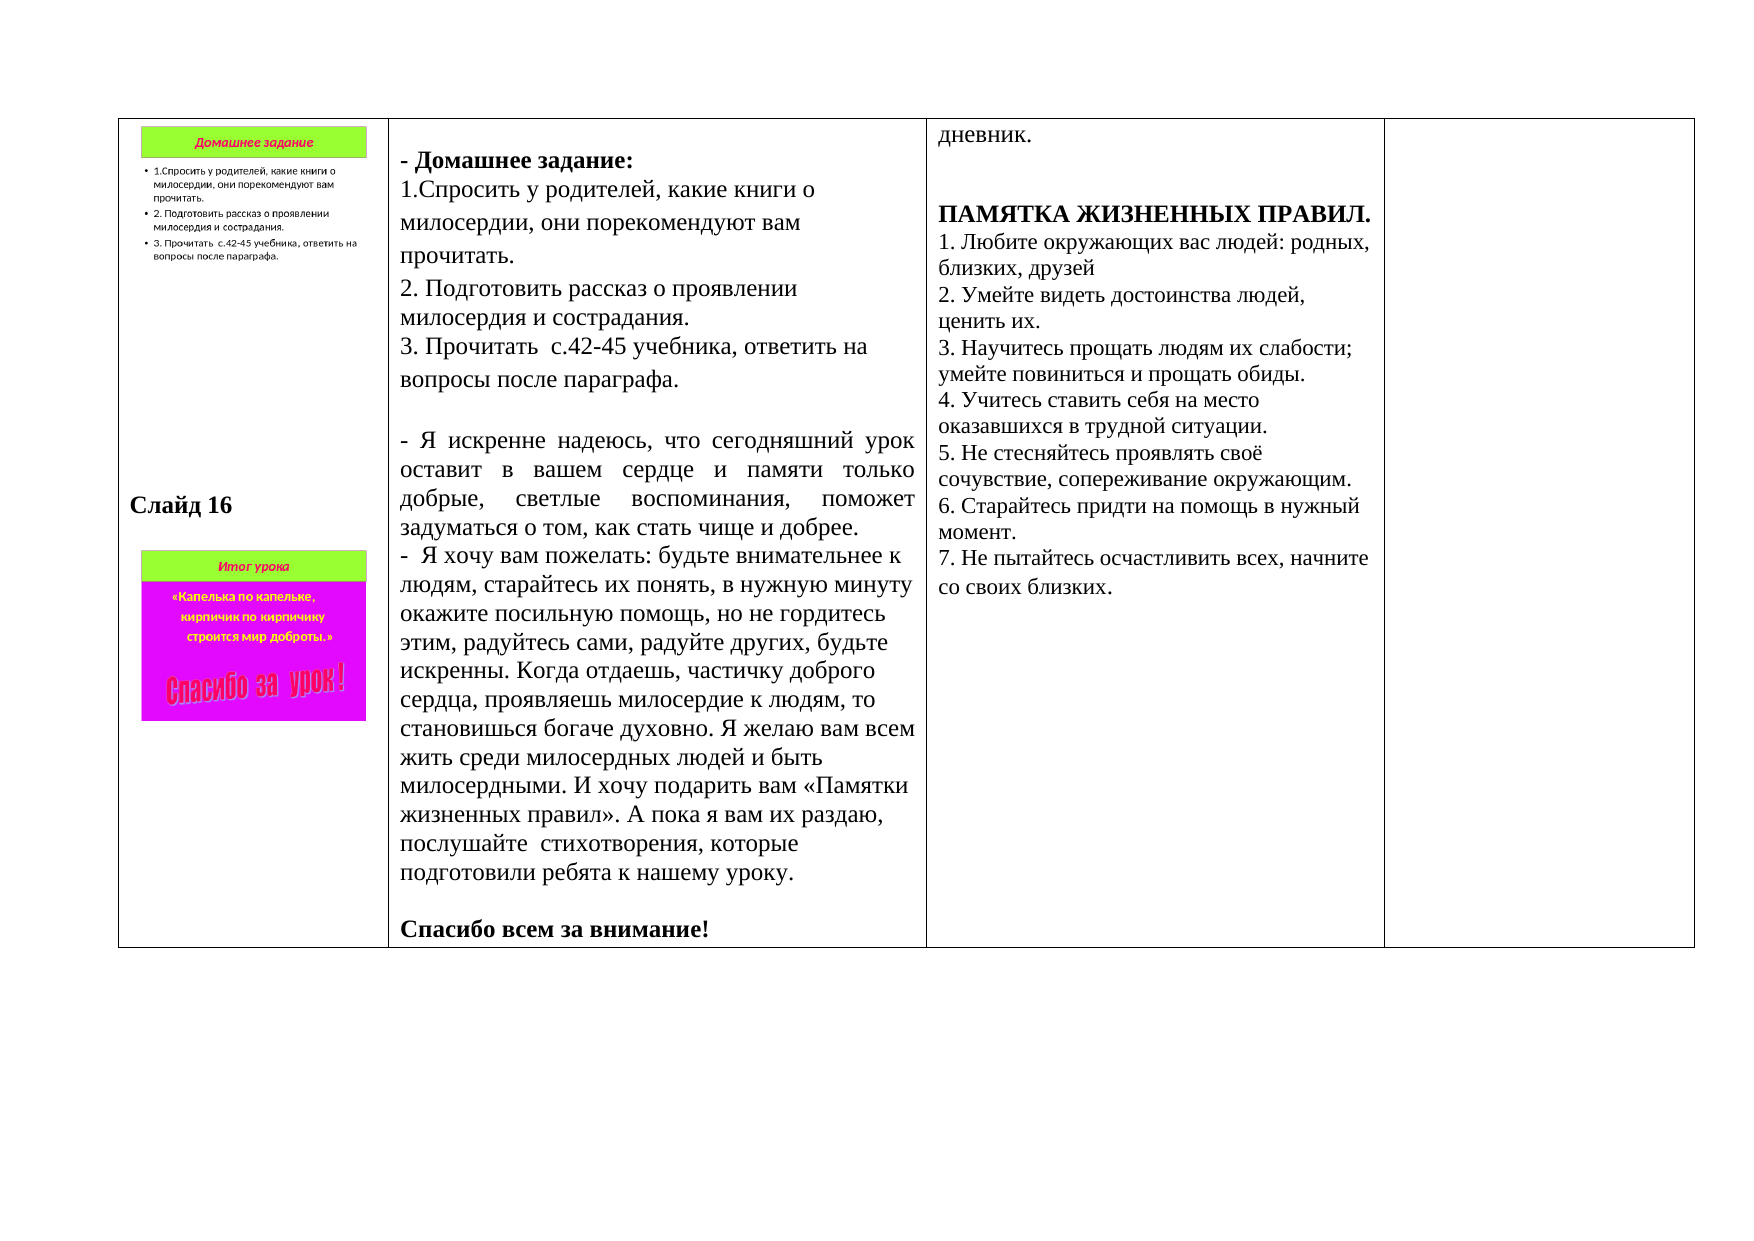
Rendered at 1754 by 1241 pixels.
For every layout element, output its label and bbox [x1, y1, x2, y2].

table_cell [389, 119, 926, 947]
table_cell [119, 119, 388, 947]
